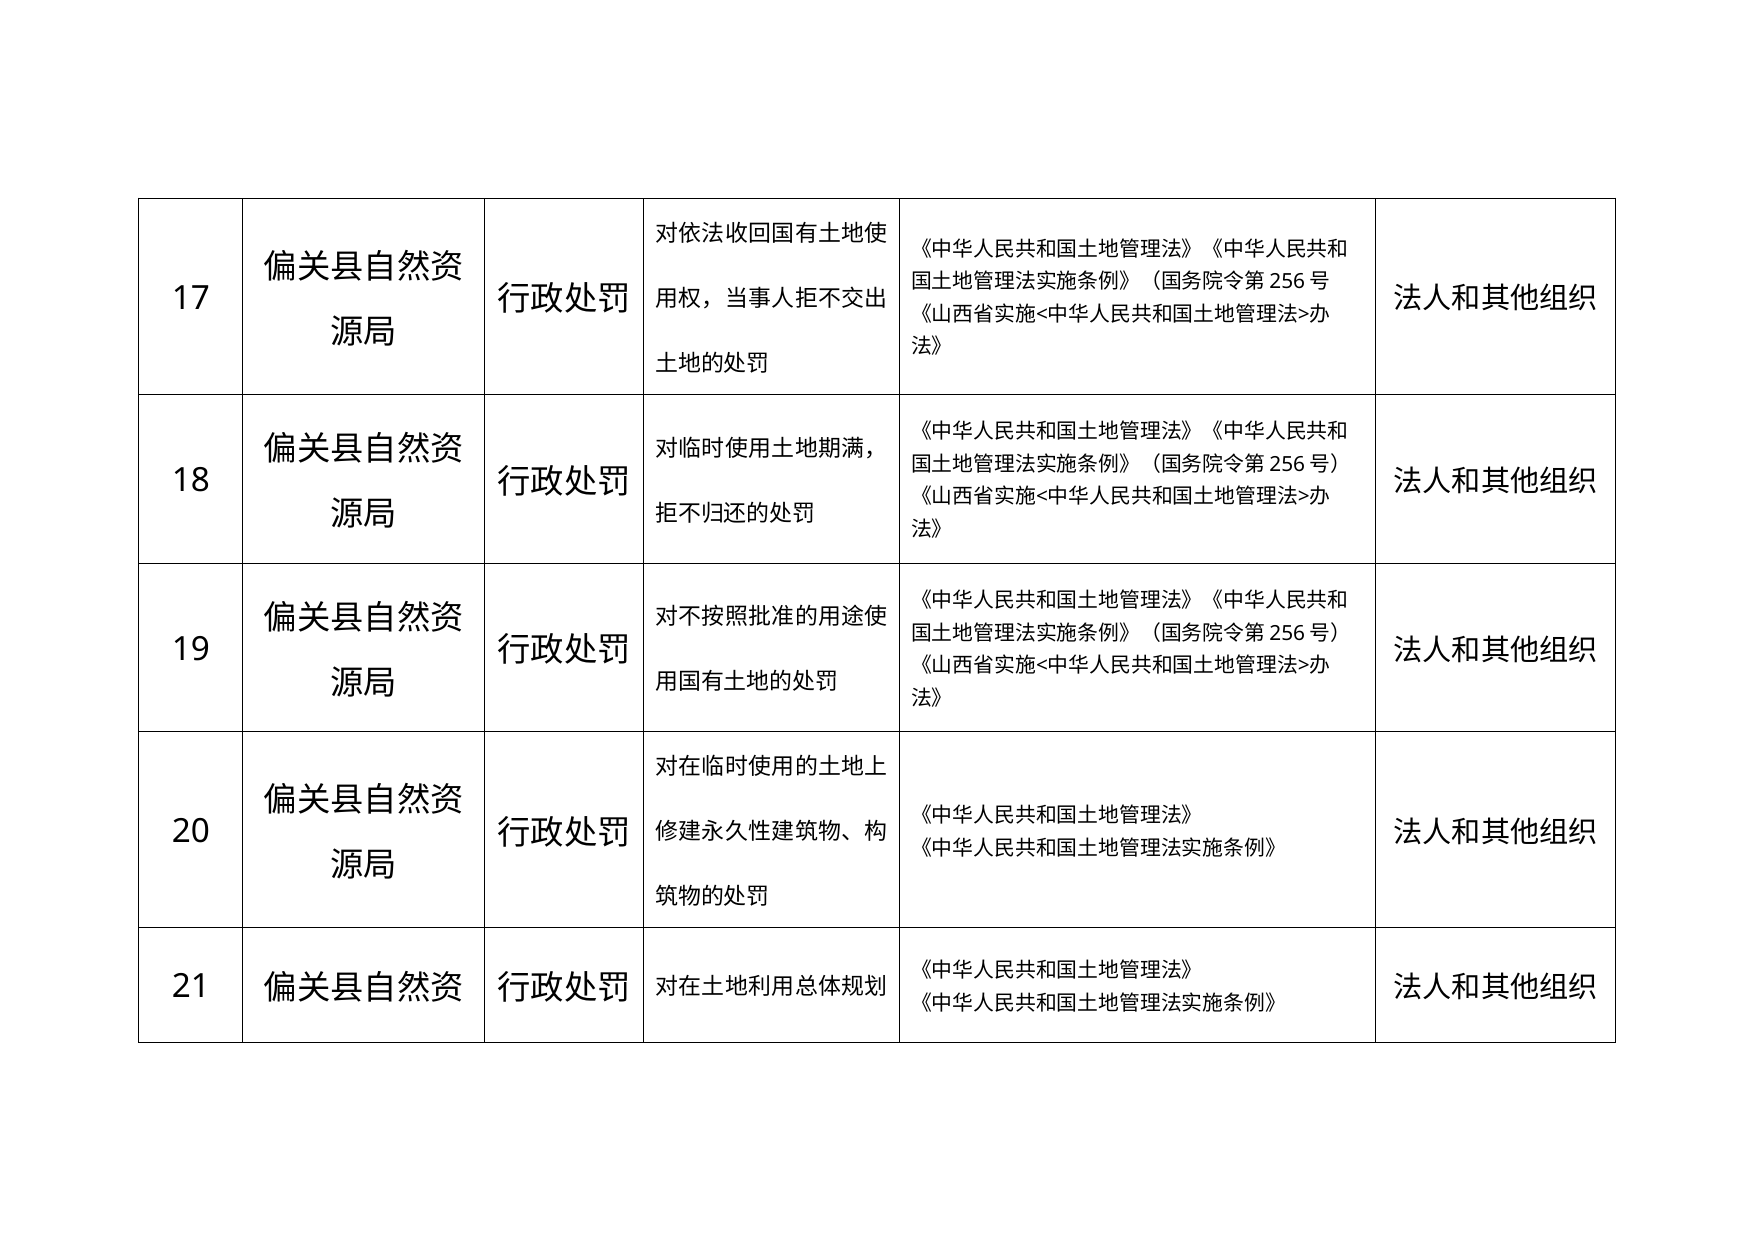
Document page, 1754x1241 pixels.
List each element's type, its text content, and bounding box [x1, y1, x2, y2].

table_cell 《中华人民共和国土地管理法》《中华人民共和国土地管理法实施条例》（国务院令第256号） 《山西省实施<中华人民共和国土地管理法>办法》 [900, 564, 1375, 731]
table_cell 20 [139, 732, 242, 927]
table_cell 行政处罚 [485, 928, 643, 1042]
table_cell 对不按照批准的用途使用国有土地的处罚 [644, 564, 899, 731]
table_cell 法人和其他组织 [1376, 395, 1615, 562]
table_cell 法人和其他组织 [1376, 928, 1615, 1042]
table_cell 19 [139, 564, 242, 731]
table_cell 对在临时使用的土地上修建永久性建筑物、构筑物的处罚 [644, 732, 899, 927]
table_cell 《中华人民共和国土地管理法》 《中华人民共和国土地管理法实施条例》 [900, 732, 1375, 927]
table_cell 《中华人民共和国土地管理法》《中华人民共和国土地管理法实施条例》（国务院令第256号 《山西省实施<中华人民共和国土地管理法>办法》 [900, 199, 1375, 394]
table_cell 21 [139, 928, 242, 1042]
table_cell 对依法收回国有土地使用权，当事人拒不交出土地的处罚 [644, 199, 899, 394]
table_cell 《中华人民共和国土地管理法》《中华人民共和国土地管理法实施条例》（国务院令第256号） 《山西省实施<中华人民共和国土地管理法>办法》 [900, 395, 1375, 562]
table_cell 法人和其他组织 [1376, 564, 1615, 731]
table_cell 偏关县自然资源局 [243, 199, 484, 394]
table_cell 偏关县自然资源局 [243, 928, 484, 1042]
table_cell 对临时使用土地期满，拒不归还的处罚 [644, 395, 899, 562]
table_cell 偏关县自然资源局 [243, 732, 484, 927]
table_cell 行政处罚 [485, 395, 643, 562]
table_cell 行政处罚 [485, 564, 643, 731]
table_cell 行政处罚 [485, 199, 643, 394]
table_cell 偏关县自然资源局 [243, 564, 484, 731]
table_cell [900, 928, 1375, 1042]
table_cell 法人和其他组织 [1376, 732, 1615, 927]
table_cell 18 [139, 395, 242, 562]
table_cell 偏关县自然资源局 [243, 395, 484, 562]
table_cell 17 [139, 199, 242, 394]
table_cell 行政处罚 [485, 732, 643, 927]
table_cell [644, 928, 899, 1042]
table_cell 法人和其他组织 [1376, 199, 1615, 394]
